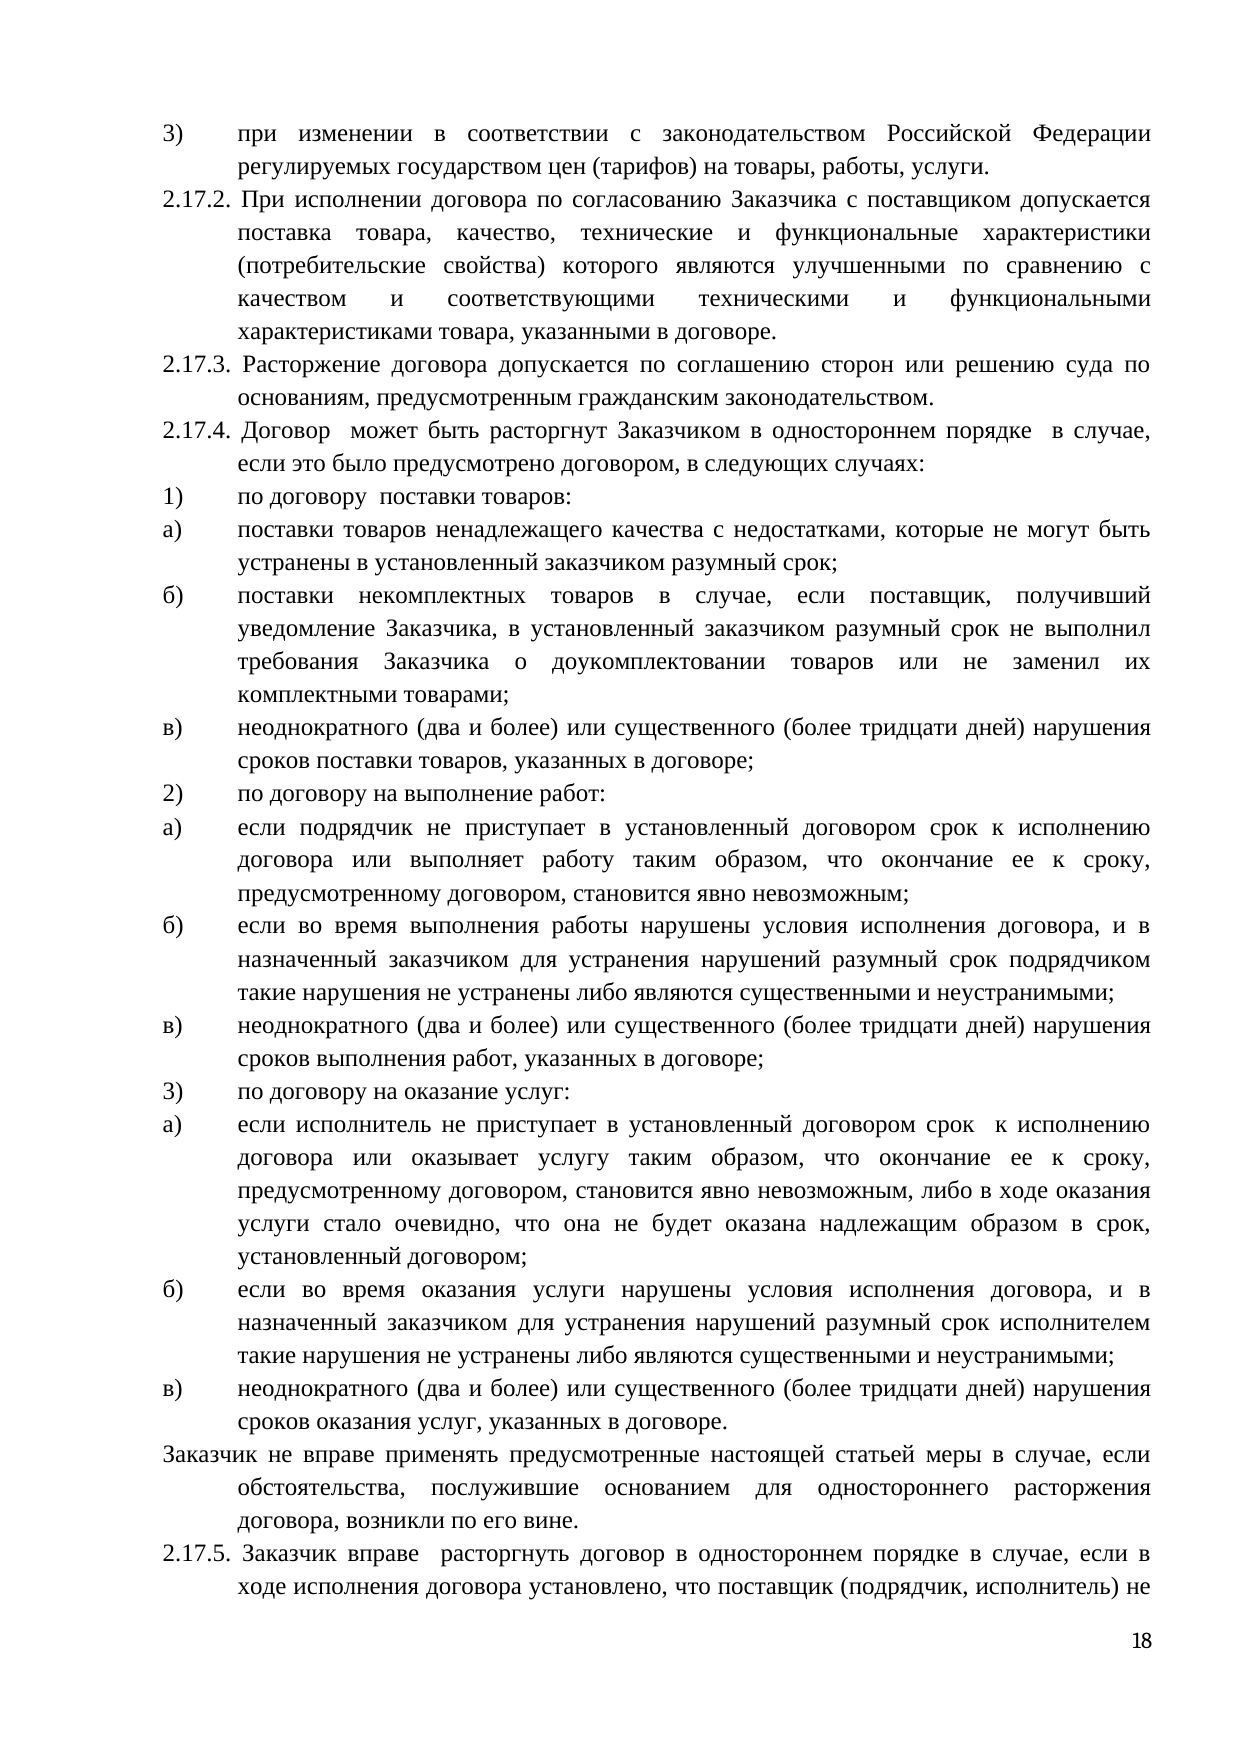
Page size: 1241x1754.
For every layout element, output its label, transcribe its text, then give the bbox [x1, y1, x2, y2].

text а) поставки товаров ненадлежащего качества с недостатками, которые не могут быть устранены в установленный заказчиком разумный срок; [162, 514, 1152, 576]
text 2.17.4. Договор может быть расторгнут Заказчиком в одностороннем порядке в случае, если это было предусмотрено договором, в следующих случаях: [162, 415, 1152, 477]
text б) поставки некомплектных товаров в случае, если поставщик, получивший уведомление Заказчика, в установленный заказчиком разумный срок не выполнил требования Заказчика о доукомплектовании товаров или не заменил их комплектными товарами; [162, 580, 1152, 708]
text Заказчик не вправе применять предусмотренные настоящей статьей меры в случае, если обстоятельства, послужившие основанием для одностороннего расторжения договора, возникли по его вине. [162, 1439, 1152, 1534]
text б) если во время оказания услуги нарушены условия исполнения договора, и в назначенный заказчиком для устранения нарушений разумный срок исполнителем такие нарушения не устранены либо являются существенными и неустранимыми; [162, 1274, 1152, 1369]
text 3) по договору на оказание услуг: [162, 1076, 1152, 1104]
text 2) по договору на выполнение работ: [162, 778, 1152, 807]
text 1) по договору поставки товаров: [162, 481, 1152, 510]
text в) неоднократного (два и более) или существенного (более тридцати дней) нарушения сроков поставки товаров, указанных в договоре; [162, 712, 1152, 774]
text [162, 1538, 1152, 1600]
text 3) при изменении в соответствии с законодательством Российской Федерации регулируемых государством цен (тарифов) на товары, работы, услуги. [162, 118, 1152, 180]
text а) если подрядчик не приступает в установленный договором срок к исполнению договора или выполняет работу таким образом, что окончание ее к сроку, предусмотренному договором, становится явно невозможным; [162, 812, 1152, 906]
text в) неоднократного (два и более) или существенного (более тридцати дней) нарушения сроков оказания услуг, указанных в договоре. [162, 1373, 1152, 1435]
text б) если во время выполнения работы нарушены условия исполнения договора, и в назначенный заказчиком для устранения нарушений разумный срок подрядчиком такие нарушения не устранены либо являются существенными и неустранимыми; [162, 911, 1152, 1005]
text 2.17.3. Расторжение договора допускается по соглашению сторон или решению суда по основаниям, предусмотренным гражданским законодательством. [162, 349, 1152, 411]
text а) если исполнитель не приступает в установленный договором срок к исполнению договора или оказывает услугу таким образом, что окончание ее к сроку, предусмотренному договором, становится явно невозможным, либо в ходе оказания услуги стало очевидно, что она не будет оказана надлежащим образом в срок, установленный договором; [162, 1109, 1152, 1269]
text в) неоднократного (два и более) или существенного (более тридцати дней) нарушения сроков выполнения работ, указанных в договоре; [162, 1010, 1152, 1071]
text 2.17.2. При исполнении договора по согласованию Заказчика с поставщиком допускается поставка товара, качество, технические и функциональные характеристики (потребительские свойства) которого являются улучшенными по сравнению с качеством и соответствующими техническими и функциональными характеристиками товара, указанными в договоре. [162, 184, 1152, 345]
